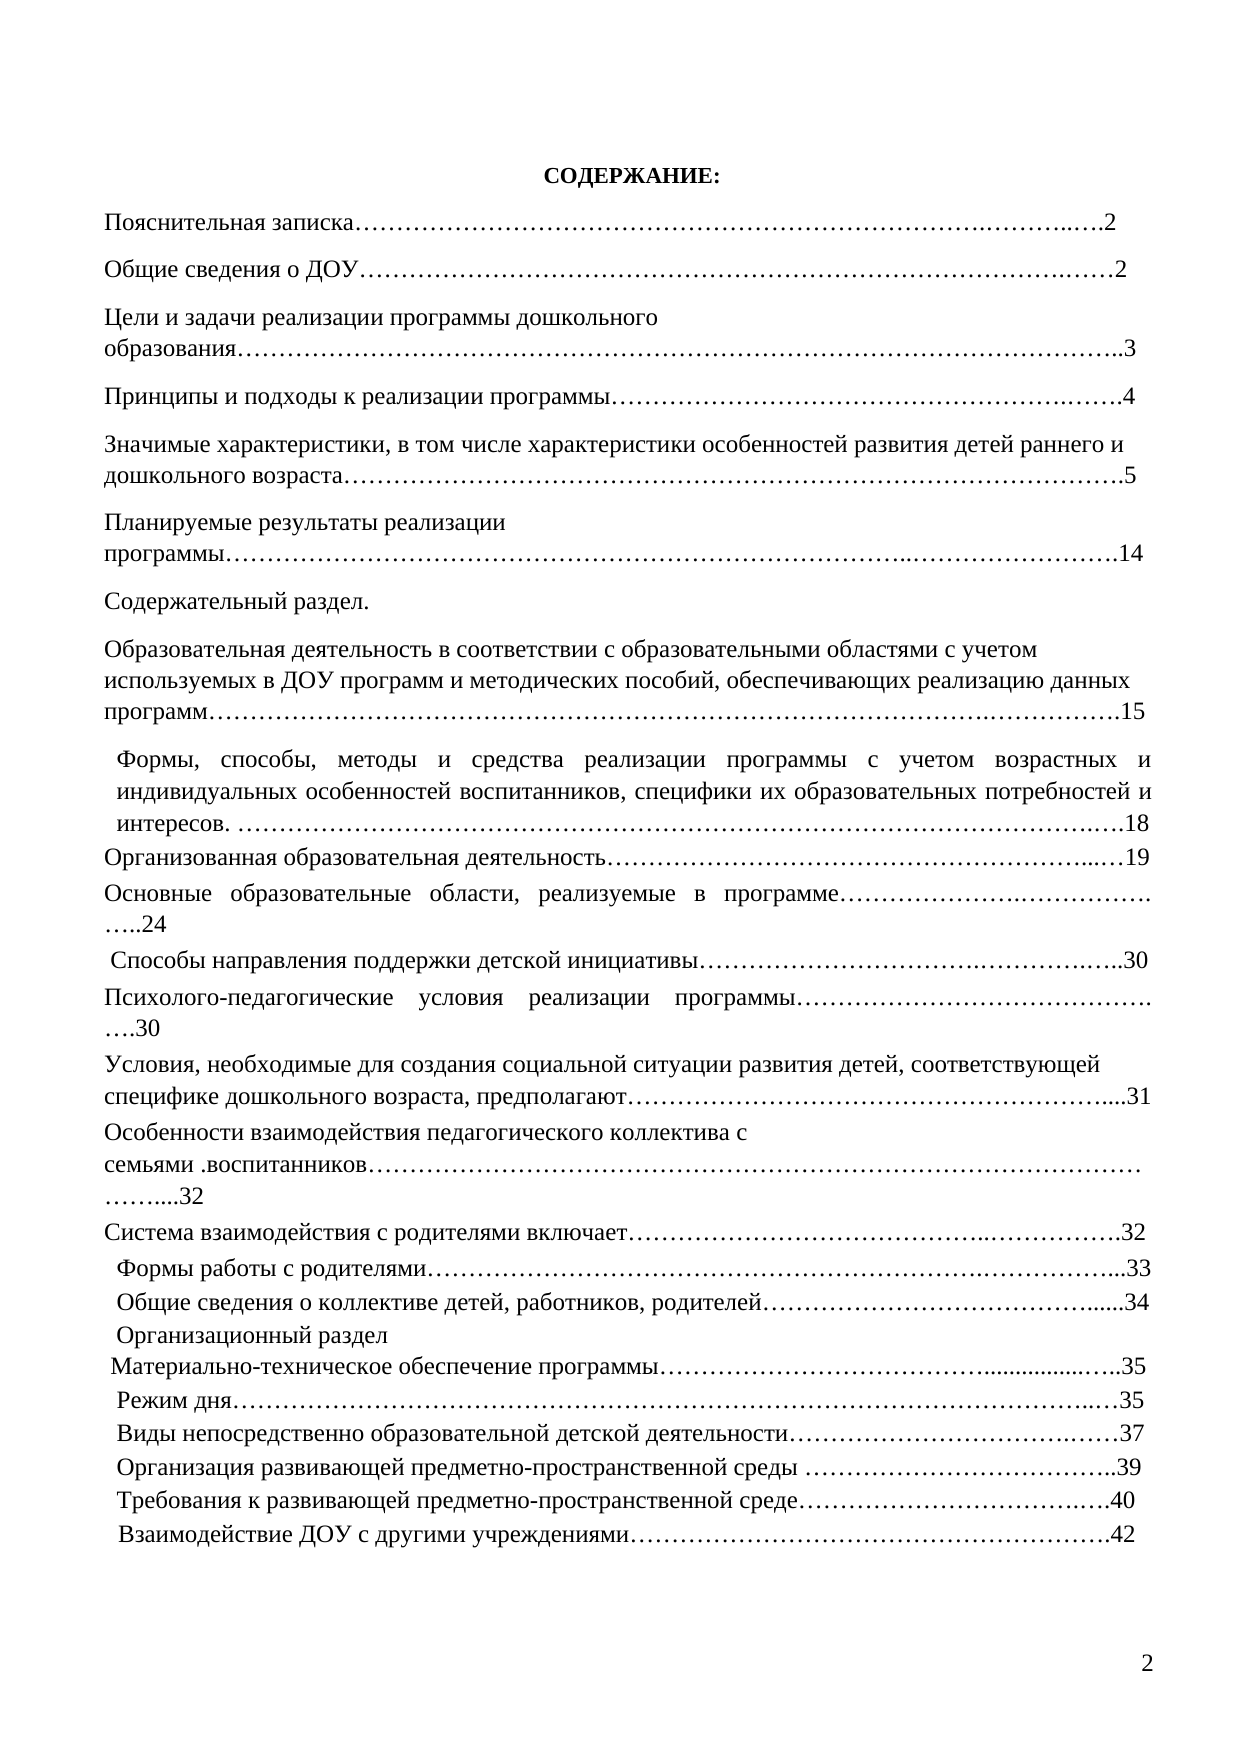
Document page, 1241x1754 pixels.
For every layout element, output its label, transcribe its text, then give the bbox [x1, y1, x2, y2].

text Взаимодействие ДОУ с другими учреждениями………………………………………………….42 [118, 1519, 1151, 1548]
text Планируемые результаты реализации программы………………………………………………………………………..…………………….14 [104, 507, 1160, 567]
text Образовательная деятельность в соответствии с образовательными областями с учетом используемых в ДОУ программ и методических пособий, обеспечивающих реализацию данных программ………………………………………………………………………………….…………….15 [104, 634, 1160, 725]
text СОДЕРЖАНИЕ: [104, 162, 1160, 188]
text Содержательный раздел. [104, 586, 1160, 615]
text Основные образовательные области, реализуемые в программе………………….…………….…..24 [104, 878, 1152, 938]
text Общие сведения о ДОУ………………………………………………………………………….……2 [104, 254, 1160, 283]
text Формы, способы, методы и средства реализации программы с учетом возрастных и индивидуальных особенностей воспитанников, специфики их образовательных потребностей и интересов. ………………………………………………………………………………………….….18 [116, 744, 1153, 837]
text Цели и задачи реализации программы дошкольного образования……………………………………………………………………………………………..3 [104, 302, 1160, 362]
text Условия, необходимые для создания социальной ситуации развития детей, соответствующей специфике дошкольного возраста, предполагают…………………………………………………....31 [104, 1049, 1152, 1110]
text Способы направления поддержки детской инициативы…………………………….………….…..30 [104, 946, 1152, 974]
text Режим дня…………………………………………………………………………………………..…35 [116, 1385, 1153, 1414]
text Организованная образовательная деятельность…………………………………………………...…19 [104, 842, 1152, 870]
text Виды непосредственно образовательной детской деятельности…………………………….……37 [116, 1418, 1153, 1447]
text Принципы и подходы к реализации программы……………………………………………….…….4 [104, 381, 1160, 410]
text Формы работы с родителями………………………………………………………….……………...33 [116, 1253, 1153, 1282]
text Особенности взаимодействия педагогического коллектива с семьями .воспитанников………………………………………………………………………………………....32 [104, 1117, 1152, 1210]
text Организационный раздел [110, 1320, 1160, 1349]
text Материально-техническое обеспечение программы…………………………………................…..35 [104, 1351, 1153, 1380]
text Система взаимодействия с родителями включает……………………………………..…………….32 [104, 1217, 1152, 1246]
text Психолого-педагогические условия реализации программы…………………………………….….30 [104, 982, 1152, 1042]
text Требования к развивающей предметно-пространственной среде…………………………….….40 [116, 1486, 1153, 1514]
text Организация развивающей предметно-пространственной среды ………………………………..39 [116, 1452, 1153, 1481]
text Пояснительная записка………………………………………………………………….………..….2 [104, 207, 1160, 236]
text Общие сведения о коллективе детей, работников, родителей…………………………………......34 [116, 1287, 1153, 1316]
text Значимые характеристики, в том числе характеристики особенностей развития детей раннего и дошкольного возраста………………………………………………………………………………….5 [104, 429, 1160, 488]
